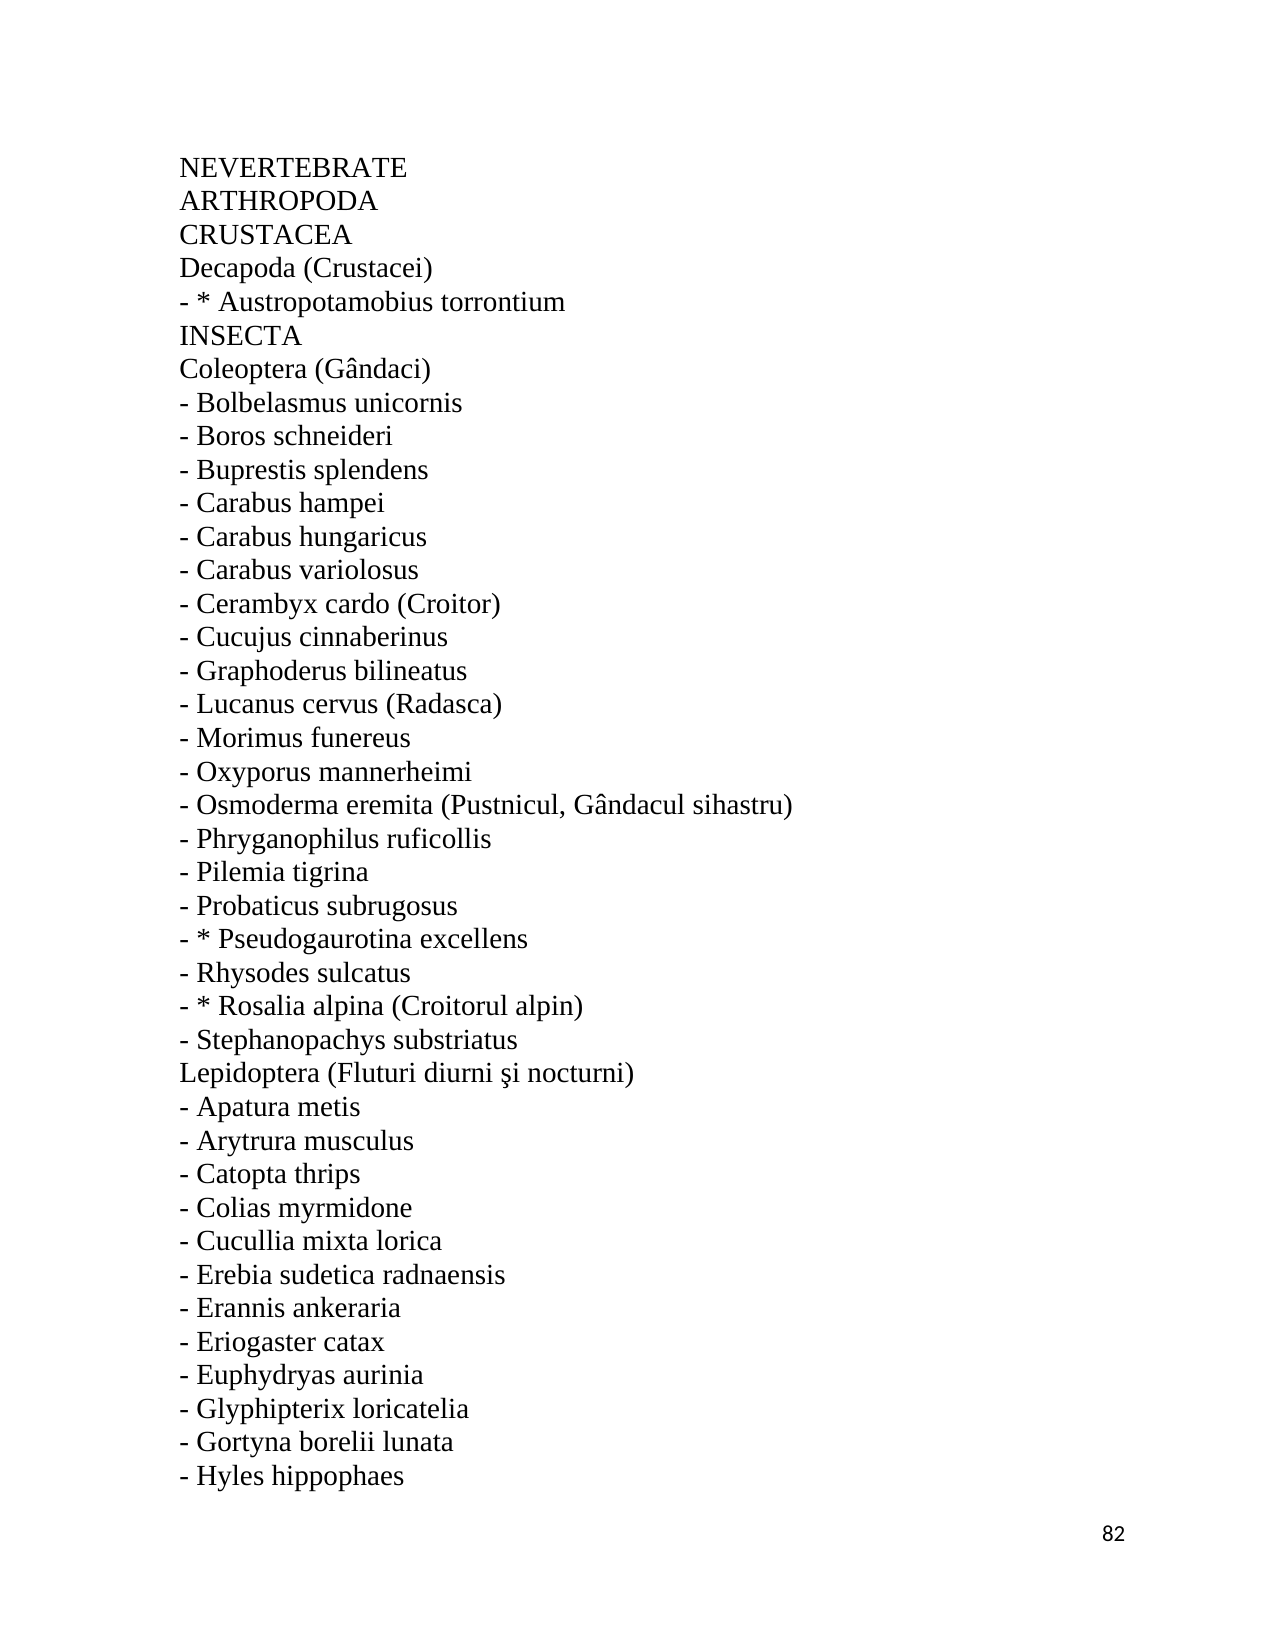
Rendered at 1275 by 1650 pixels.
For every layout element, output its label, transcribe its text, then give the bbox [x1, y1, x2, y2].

text - Osmoderma eremita (Pustnicul, Gândacul sihastru) [150, 787, 1125, 821]
text - Cucullia mixta lorica [150, 1223, 1125, 1257]
text - Carabus hungaricus [150, 519, 1125, 552]
text - Eriogaster catax [150, 1324, 1125, 1357]
text INSECTA [150, 318, 1125, 351]
text - Glyphipterix loricatelia [150, 1391, 1125, 1424]
text - * Rosalia alpina (Croitorul alpin) [150, 988, 1125, 1022]
text - Phryganophilus ruficollis [150, 821, 1125, 854]
text - Oxyporus mannerheimi [150, 754, 1125, 787]
text - Pilemia tigrina [150, 854, 1125, 888]
text - * Pseudogaurotina excellens [150, 921, 1125, 955]
text - Hyles hippophaes [150, 1458, 1125, 1492]
text - Cerambyx cardo (Croitor) [150, 586, 1125, 619]
text - Catopta thrips [150, 1156, 1125, 1190]
text - Probaticus subrugosus [150, 888, 1125, 921]
text - Rhysodes sulcatus [150, 955, 1125, 988]
text - Morimus funereus [150, 720, 1125, 754]
text - Lucanus cervus (Radasca) [150, 687, 1125, 720]
text - Gortyna borelii lunata [150, 1424, 1125, 1458]
text - Carabus hampei [150, 485, 1125, 519]
text - Buprestis splendens [150, 452, 1125, 485]
text - Erebia sudetica radnaensis [150, 1257, 1125, 1290]
text ARTHROPODA [150, 183, 1125, 217]
text - * Austropotamobius torrontium [150, 284, 1125, 318]
text - Graphoderus bilineatus [150, 653, 1125, 687]
text - Cucujus cinnaberinus [150, 619, 1125, 653]
text NEVERTEBRATE [150, 150, 1125, 183]
text - Apatura metis [150, 1089, 1125, 1123]
text - Boros schneideri [150, 418, 1125, 452]
text - Arytrura musculus [150, 1123, 1125, 1156]
text CRUSTACEA [150, 217, 1125, 251]
text Decapoda (Crustacei) [150, 251, 1125, 284]
text - Carabus variolosus [150, 552, 1125, 586]
text - Colias myrmidone [150, 1190, 1125, 1223]
text Lepidoptera (Fluturi diurni şi nocturni) [150, 1056, 1125, 1089]
text - Bolbelasmus unicornis [150, 385, 1125, 418]
text - Stephanopachys substriatus [150, 1022, 1125, 1056]
text Coleoptera (Gândaci) [150, 351, 1125, 385]
text - Erannis ankeraria [150, 1290, 1125, 1324]
text - Euphydryas aurinia [150, 1357, 1125, 1391]
